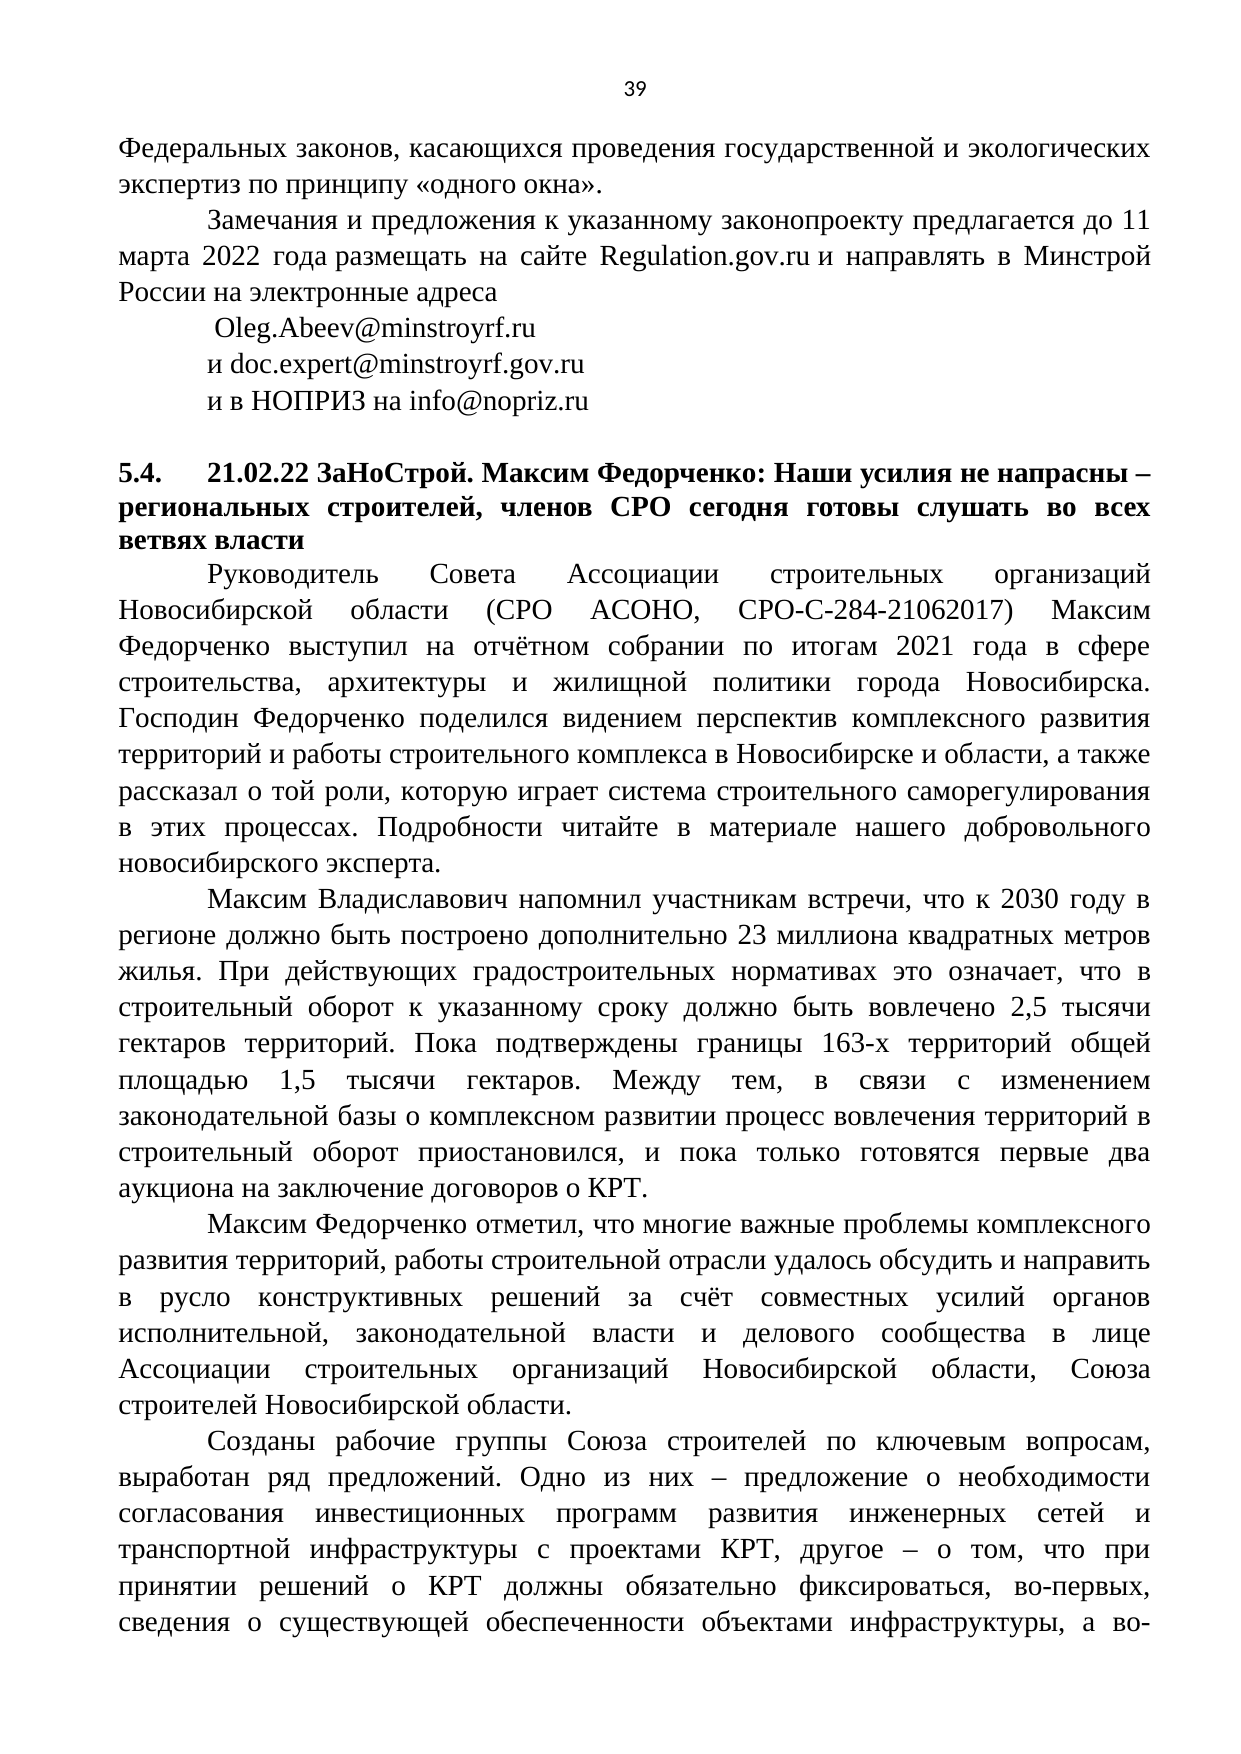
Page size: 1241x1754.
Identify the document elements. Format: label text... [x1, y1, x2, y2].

text и doc.expert@minstroyrf.gov.ru [118, 347, 1152, 380]
text Руководитель Совета Ассоциации строительных организаций Новосибирской области (СРО АСОНО, СРО-С-284-21062017) Максим Федорченко выступил на отчётном собрании по итогам 2021 года в сфере строительства, архитектуры и жилищной политики города Новосибирска. Господин Федорченко поделился видением перспектив комплексного развития территорий и работы строительного комплекса в Новосибирске и области, а также рассказал о той роли, которую играет система строительного саморегулирования в этих процессах. Подробности читайте в материале нашего добровольного новосибирского эксперта. [118, 556, 1152, 878]
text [118, 130, 1152, 199]
text Замечания и предложения к указанному законопроекту предлагается до 11 марта 2022 года размещать на сайте Regulation.gov.ru и направлять в Минстрой России на электронные адреса [118, 202, 1152, 308]
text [118, 1423, 1152, 1637]
text Максим Федорченко отметил, что многие важные проблемы комплексного развития территорий, работы строительной отрасли удалось обсудить и направить в русло конструктивных решений за счёт совместных усилий органов исполнительной, законодательной власти и делового сообщества в лице Ассоциации строительных организаций Новосибирской области, Союза строителей Новосибирской области. [118, 1206, 1152, 1421]
text Максим Владиславович напомнил участникам встречи, что к 2030 году в регионе должно быть построено дополнительно 23 миллиона квадратных метров жилья. При действующих градостроительных нормативах это означает, что в строительный оборот к указанному сроку должно быть вовлечено 2,5 тысячи гектаров территорий. Пока подтверждены границы 163-х территорий общей площадью 1,5 тысячи гектаров. Между тем, в связи с изменением законодательной базы о комплексном развитии процесс вовлечения территорий в строительный оборот приостановился, и пока только готовятся первые два аукциона на заключение договоров о КРТ. [118, 881, 1152, 1204]
text и в НОПРИЗ на info@nopriz.ru [118, 383, 1152, 416]
text Oleg.Abeev@minstroyrf.ru [118, 311, 1152, 344]
subtitle 21.02.22 ЗаНоСтрой. Максим Федорченко: Наши усилия не напрасны – региональных строителей, членов СРО сегодня готовы слушать во всех ветвях власти [118, 455, 1152, 556]
